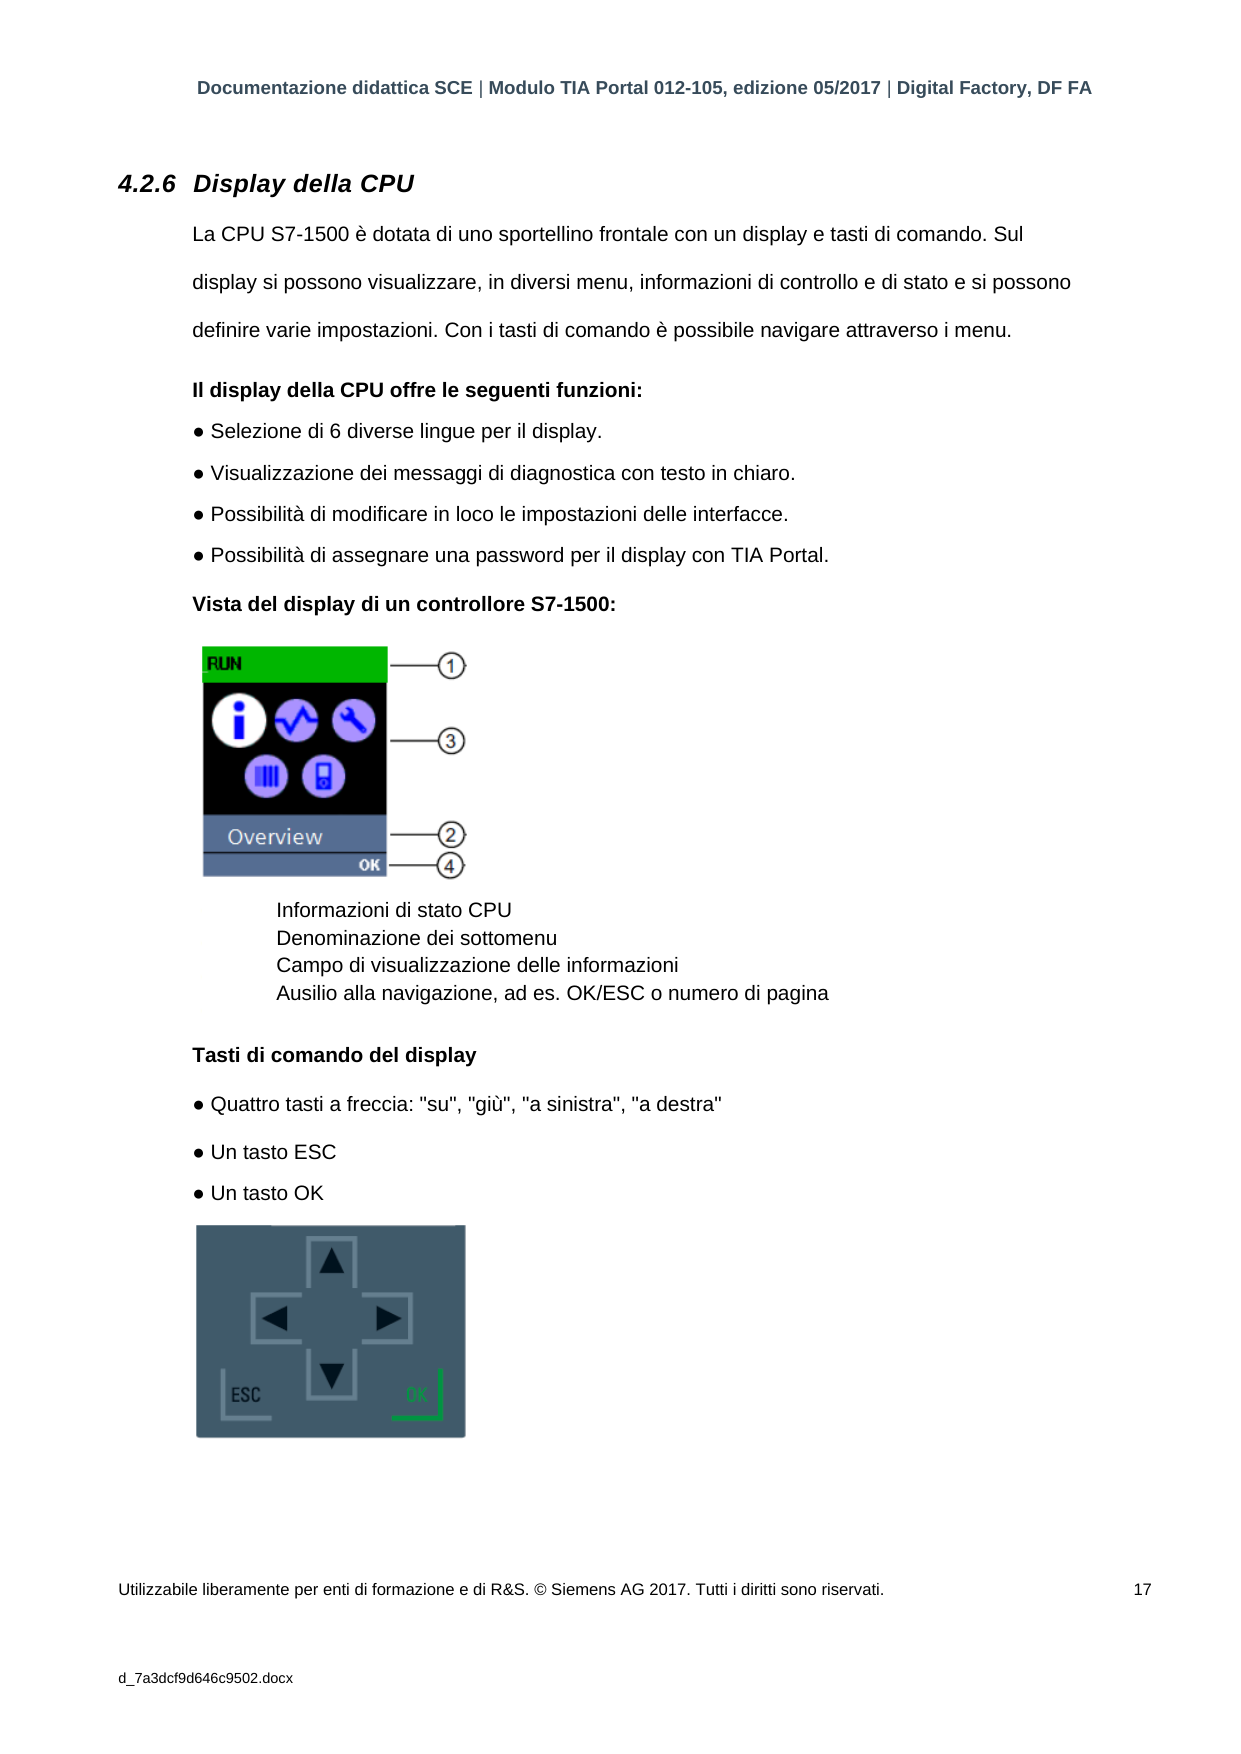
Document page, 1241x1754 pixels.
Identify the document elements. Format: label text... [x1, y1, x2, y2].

subtitle Display della CPU [118, 168, 1092, 197]
text Tasti di comando del display [192, 1043, 1092, 1067]
text ● Possibilità di modificare in loco le impostazioni delle interfacce. [192, 502, 1092, 526]
picture [192, 640, 789, 1026]
text ● Un tasto ESC [192, 1140, 1092, 1164]
text ● Selezione di 6 diverse lingue per il display. [192, 419, 1092, 443]
text ● Visualizzazione dei messaggi di diagnostica con testo in chiaro. [192, 461, 1092, 484]
text ● Un tasto OK [192, 1181, 1092, 1205]
text ● Quattro tasti a freccia: "su", "giù", "a sinistra", "a destra" [192, 1092, 1092, 1116]
text Il display della CPU offre le seguenti funzioni: [192, 378, 1092, 402]
text La CPU S7-1500 è dotata di uno sportellino frontale con un display e tasti di comando. Sul display si possono visualizzare, in diversi menu, informazioni di controllo e di stato e si possono definire varie impostazioni. Con i tasti di comando è possibile navigare attraverso i menu. [192, 222, 1092, 342]
text ● Possibilità di assegnare una password per il display con TIA Portal. [192, 543, 1092, 567]
text Vista del display di un controllore S7-1500: [192, 591, 1092, 615]
